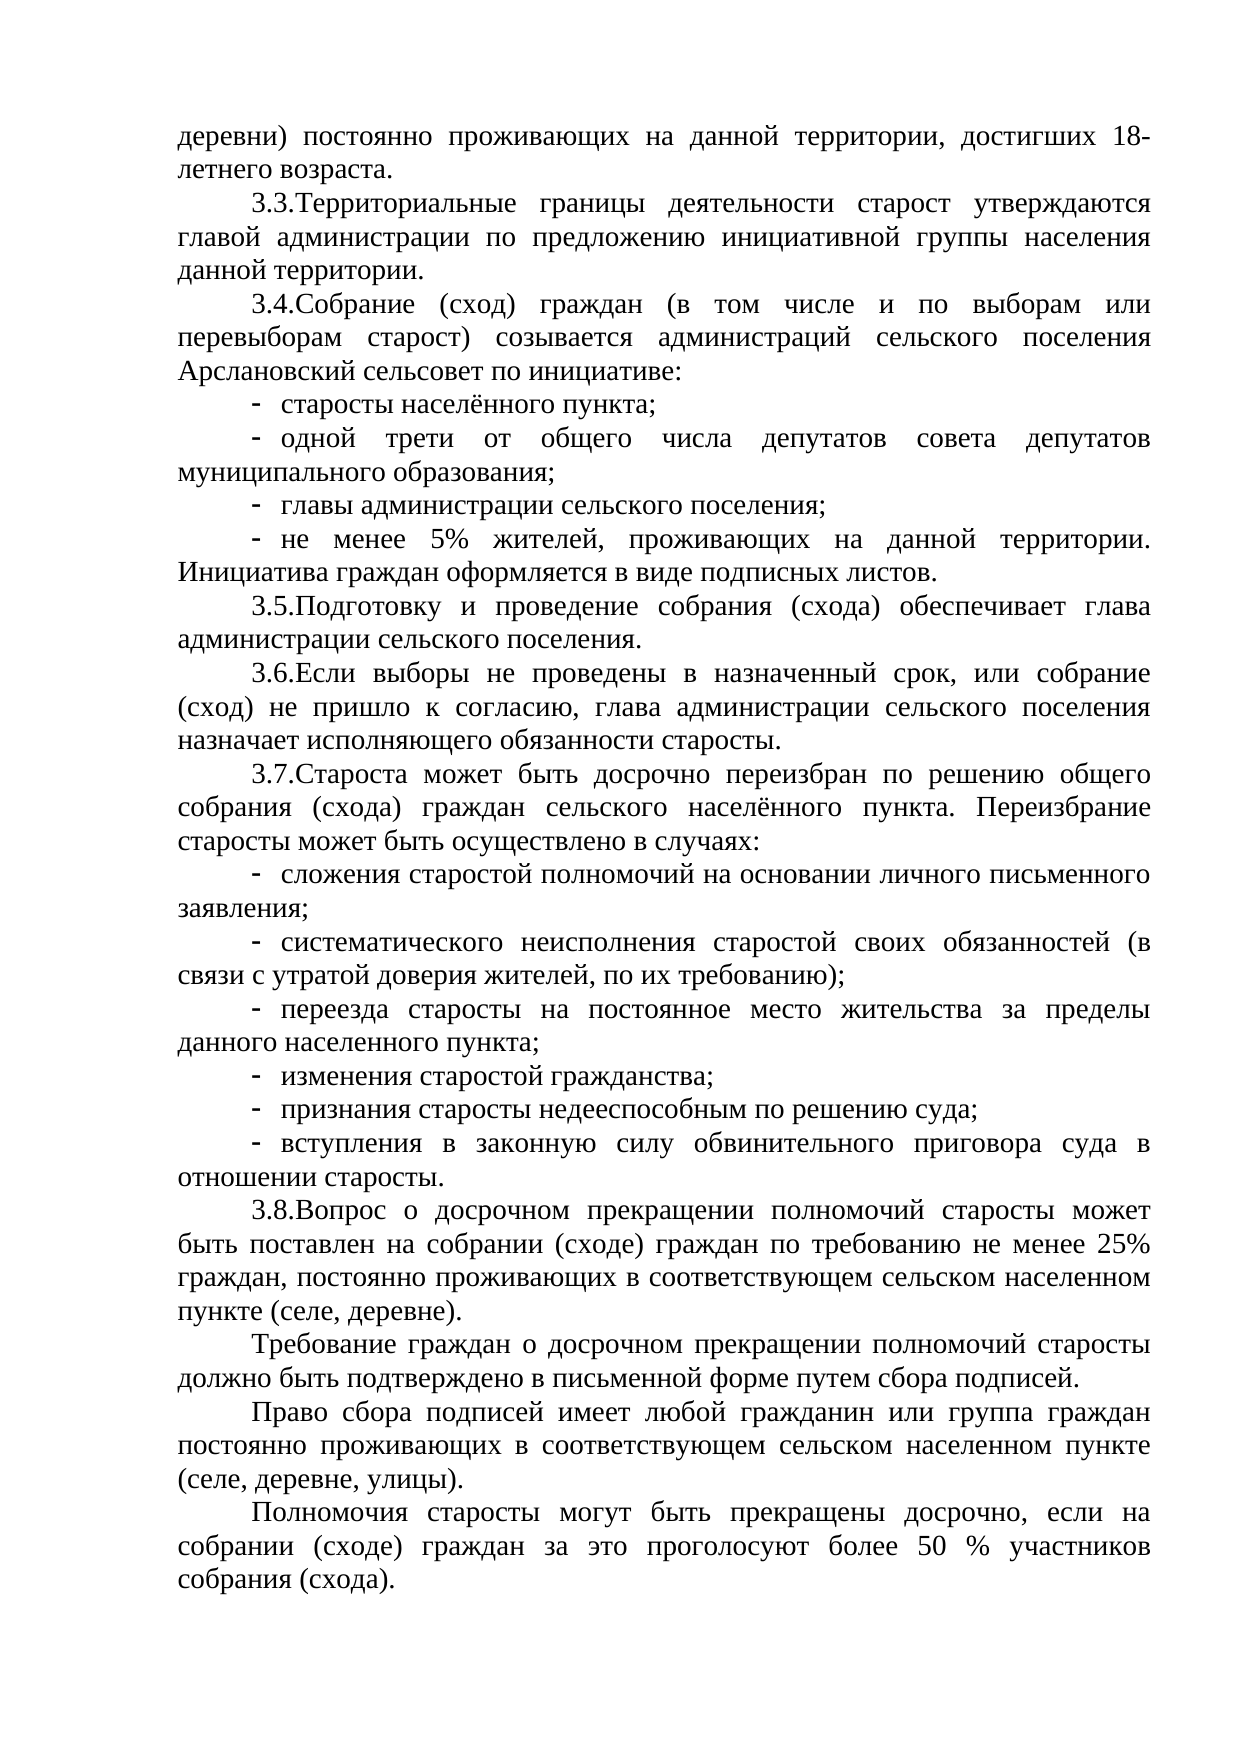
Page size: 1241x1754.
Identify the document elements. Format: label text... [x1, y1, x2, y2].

list старосты населённого пункта; [177, 386, 1152, 420]
text 3.7.Староста может быть досрочно переизбран по решению общего собрания (схода) граждан сельского населённого пункта. Переизбрание старосты может быть осуществлено в случаях: [177, 756, 1152, 856]
list переезда старосты на постоянное место жительства за пределы данного населенного пункта; [177, 991, 1152, 1058]
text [177, 118, 1152, 185]
list вступления в законную силу обвинительного приговора суда в отношении старосты. [177, 1125, 1152, 1192]
list изменения старостой гражданства; [177, 1058, 1152, 1092]
list не менее 5% жителей, проживающих на данной территории. Инициатива граждан оформляется в виде подписных листов. [177, 521, 1152, 588]
text 3.6.Если выборы не проведены в назначенный срок, или собрание (сход) не пришло к согласию, глава администрации сельского поселения назначает исполняющего обязанности старосты. [177, 655, 1152, 756]
list систематического неисполнения старостой своих обязанностей (в связи с утратой доверия жителей, по их требованию); [177, 924, 1152, 991]
text Право сбора подписей имеет любой гражданин или группа граждан постоянно проживающих в соответствующем сельском населенном пункте (селе, деревне, улицы). [177, 1394, 1152, 1494]
list сложения старостой полномочий на основании личного письменного заявления; [177, 856, 1152, 924]
list одной трети от общего числа депутатов совета депутатов муниципального образования; [177, 420, 1152, 487]
text 3.3.Территориальные границы деятельности старост утверждаются главой администрации по предложению инициативной группы населения данной территории. [177, 185, 1152, 286]
text Полномочия старосты могут быть прекращены досрочно, если на собрании (сходе) граждан за это проголосуют более 50 % участников собрания (схода). [177, 1494, 1152, 1595]
text 3.5.Подготовку и проведение собрания (схода) обеспечивает глава администрации сельского поселения. [177, 588, 1152, 655]
text Требование граждан о досрочном прекращении полномочий старосты должно быть подтверждено в письменной форме путем сбора подписей. [177, 1327, 1152, 1394]
list главы администрации сельского поселения; [177, 487, 1152, 521]
list признания старосты недееспособным по решению суда; [177, 1092, 1152, 1125]
text 3.4.Собрание (сход) граждан (в том числе и по выборам или перевыборам старост) созывается администраций сельского поселения Арслановский сельсовет по инициативе: [177, 286, 1152, 386]
text 3.8.Вопрос о досрочном прекращении полномочий старосты может быть поставлен на собрании (сходе) граждан по требованию не менее 25% граждан, постоянно проживающих в соответствующем сельском населенном пункте (селе, деревне). [177, 1192, 1152, 1327]
